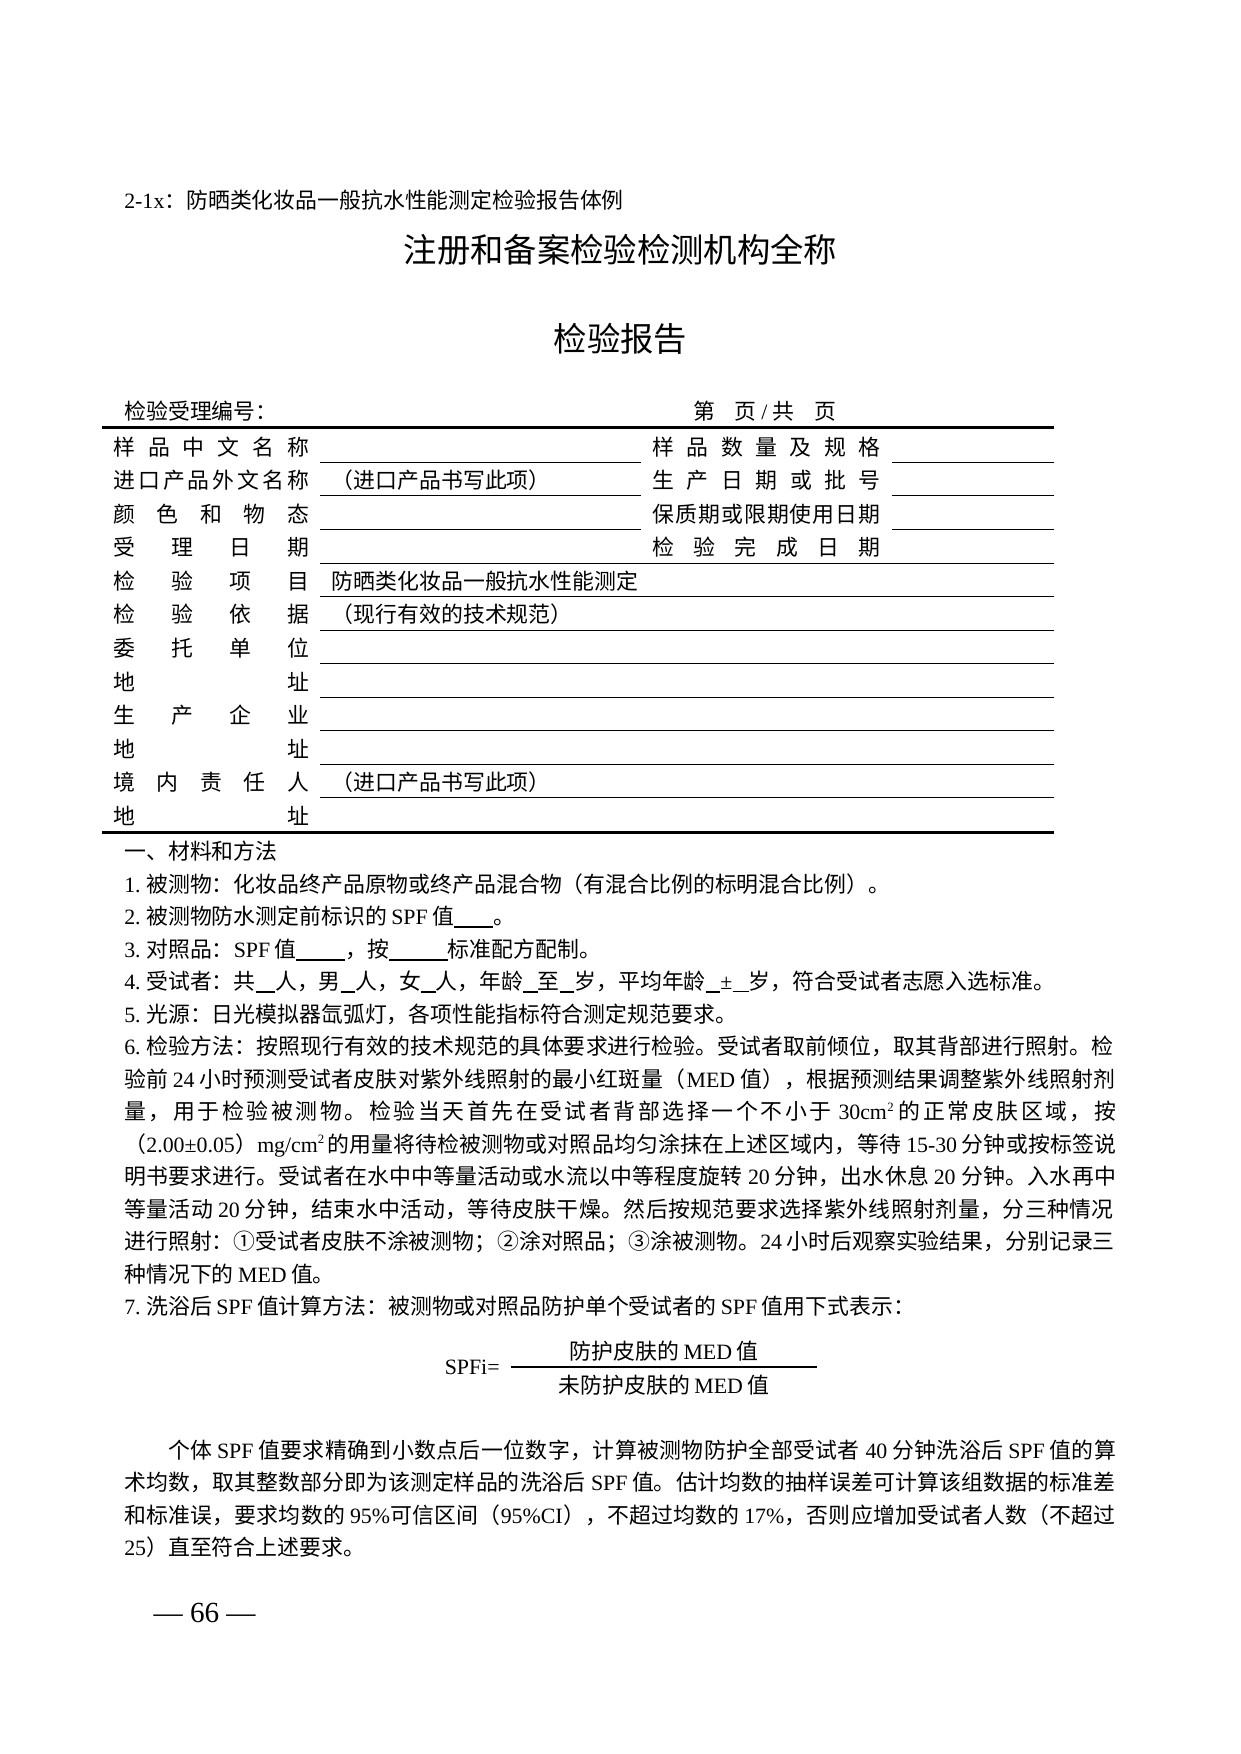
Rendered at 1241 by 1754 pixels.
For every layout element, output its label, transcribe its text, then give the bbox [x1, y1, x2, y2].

text 1. 被测物：化妆品终产品原物或终产品混合物（有混合比例的标明混合比例）。 [124, 866, 1116, 899]
text 检验报告 [124, 305, 1116, 370]
text 检验受理编号： 第 页 / 共 页 [124, 394, 1116, 426]
text 3. 对照品：SPF值 ，按 标准配方配制。 [124, 931, 1116, 964]
text 个体SPF值要求精确到小数点后一位数字，计算被测物防护全部受试者40分钟洗浴后SPF值的算术均数，取其整数部分即为该测定样品的洗浴后SPF值。估计均数的抽样误差可计算该组数据的标准差和标准误，要求均数的95%可信区间（95%CI），不超过均数的17%，否则应增加受试者人数（不超过25）直至符合上述要求。 [124, 1432, 1116, 1562]
text 4. 受试者：共 人，男 人，女 人，年龄 至 岁，平均年龄 ± 岁，符合受试者志愿入选标准。 [124, 964, 1116, 996]
text 2. 被测物防水测定前标识的SPF值 。 [124, 899, 1116, 931]
text 5. 光源：日光模拟器氙弧灯，各项性能指标符合测定规范要求。 [124, 996, 1116, 1029]
text 一、材料和方法 [124, 834, 1116, 866]
text 注册和备案检验检测机构全称 [124, 216, 1116, 281]
text 7. 洗浴后SPF值计算方法：被测物或对照品防护单个受试者的SPF值用下式表示： [124, 1289, 1116, 1321]
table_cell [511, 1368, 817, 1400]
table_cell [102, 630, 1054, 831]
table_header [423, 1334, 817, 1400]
text 6. 检验方法：按照现行有效的技术规范的具体要求进行检验。受试者取前倾位，取其背部进行照射。检验前24小时预测受试者皮肤对紫外线照射的最小红斑量（MED值），根据预测结果调整紫外线照射剂量，用于检验被测物。检验当天首先在受试者背部选择一个不小于30cm2的正常皮肤区域，按（2.00±0.05）mg/cm2的用量将待检被测物或对照品均匀涂抹在上述区域内，等待15-30分钟或按标签说明书要求进行。受试者在水中中等量活动或水流以中等程度旋转20分钟，出水休息20 分钟。入水再中等量活动20分钟，结束水中活动，等待皮肤干燥。然后按规范要求选择紫外线照射剂量，分三种情况进行照射：①受试者皮肤不涂被测物；②涂对照品；③涂被测物。24小时后观察实验结果，分别记录三种情况下的MED值。 [124, 1029, 1116, 1289]
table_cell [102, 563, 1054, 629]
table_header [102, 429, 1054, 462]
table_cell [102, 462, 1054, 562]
text 2-1x：防晒类化妆品一般抗水性能测定检验报告体例 [124, 183, 1116, 216]
